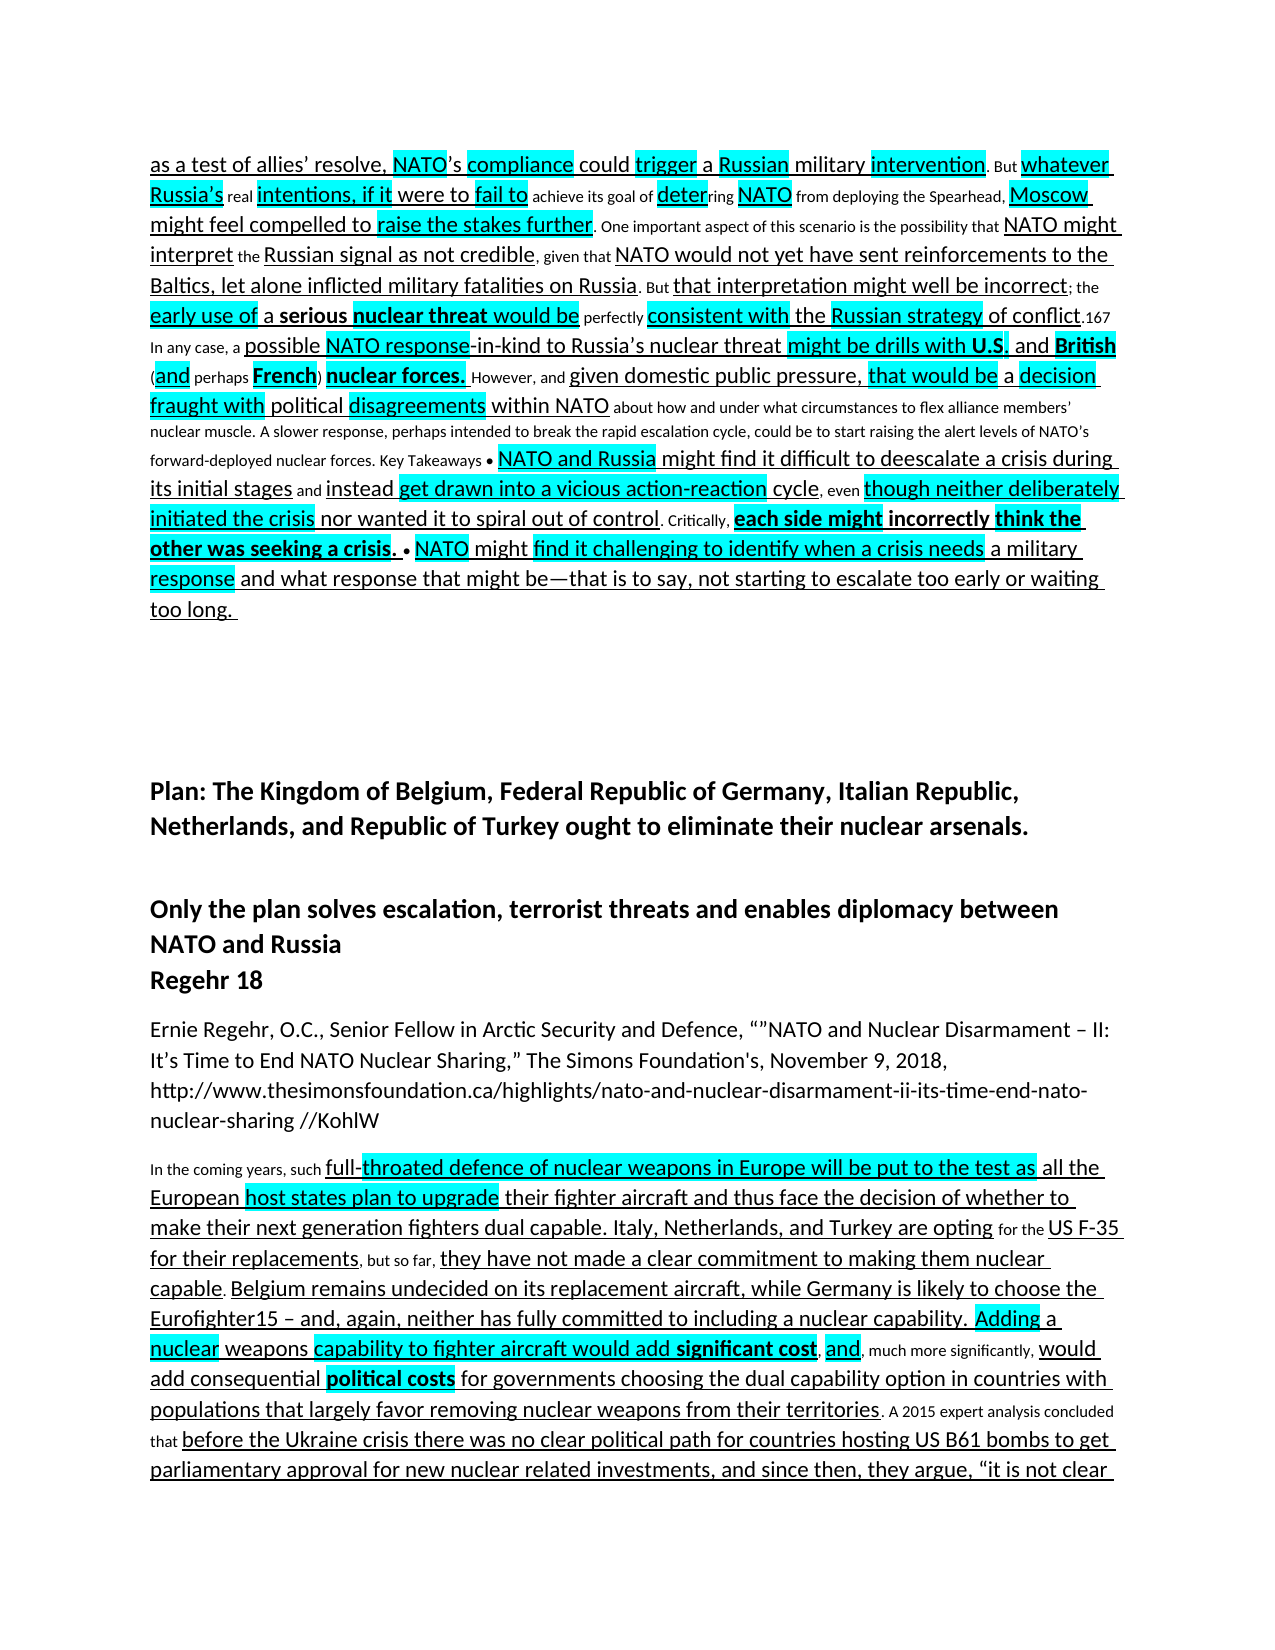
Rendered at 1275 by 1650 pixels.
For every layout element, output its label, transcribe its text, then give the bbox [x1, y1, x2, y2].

text Ernie Regehr, O.C., Senior Fellow in Arctic Security and Defence, “”NATO and Nuclear Disarmament – II: It’s Time to End NATO Nuclear Sharing,” The Simons Foundation's, November 9, 2018, http://www.thesimonsfoundation.ca/highlights/nato-and-nuclear-disarmament-ii-its-time-end-nato-nuclear-sharing //KohlW [150, 1016, 1125, 1134]
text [150, 1153, 1125, 1483]
subtitle Only the plan solves escalation, terrorist threats and enables diplomacy between NATO and Russia [150, 892, 1125, 961]
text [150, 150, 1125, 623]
text Regehr 18 [150, 963, 1125, 996]
subtitle Plan: The Kingdom of Belgium, Federal Republic of Germany, Italian Republic, Netherlands, and Republic of Turkey ought to eliminate their nuclear arsenals. [150, 774, 1125, 843]
